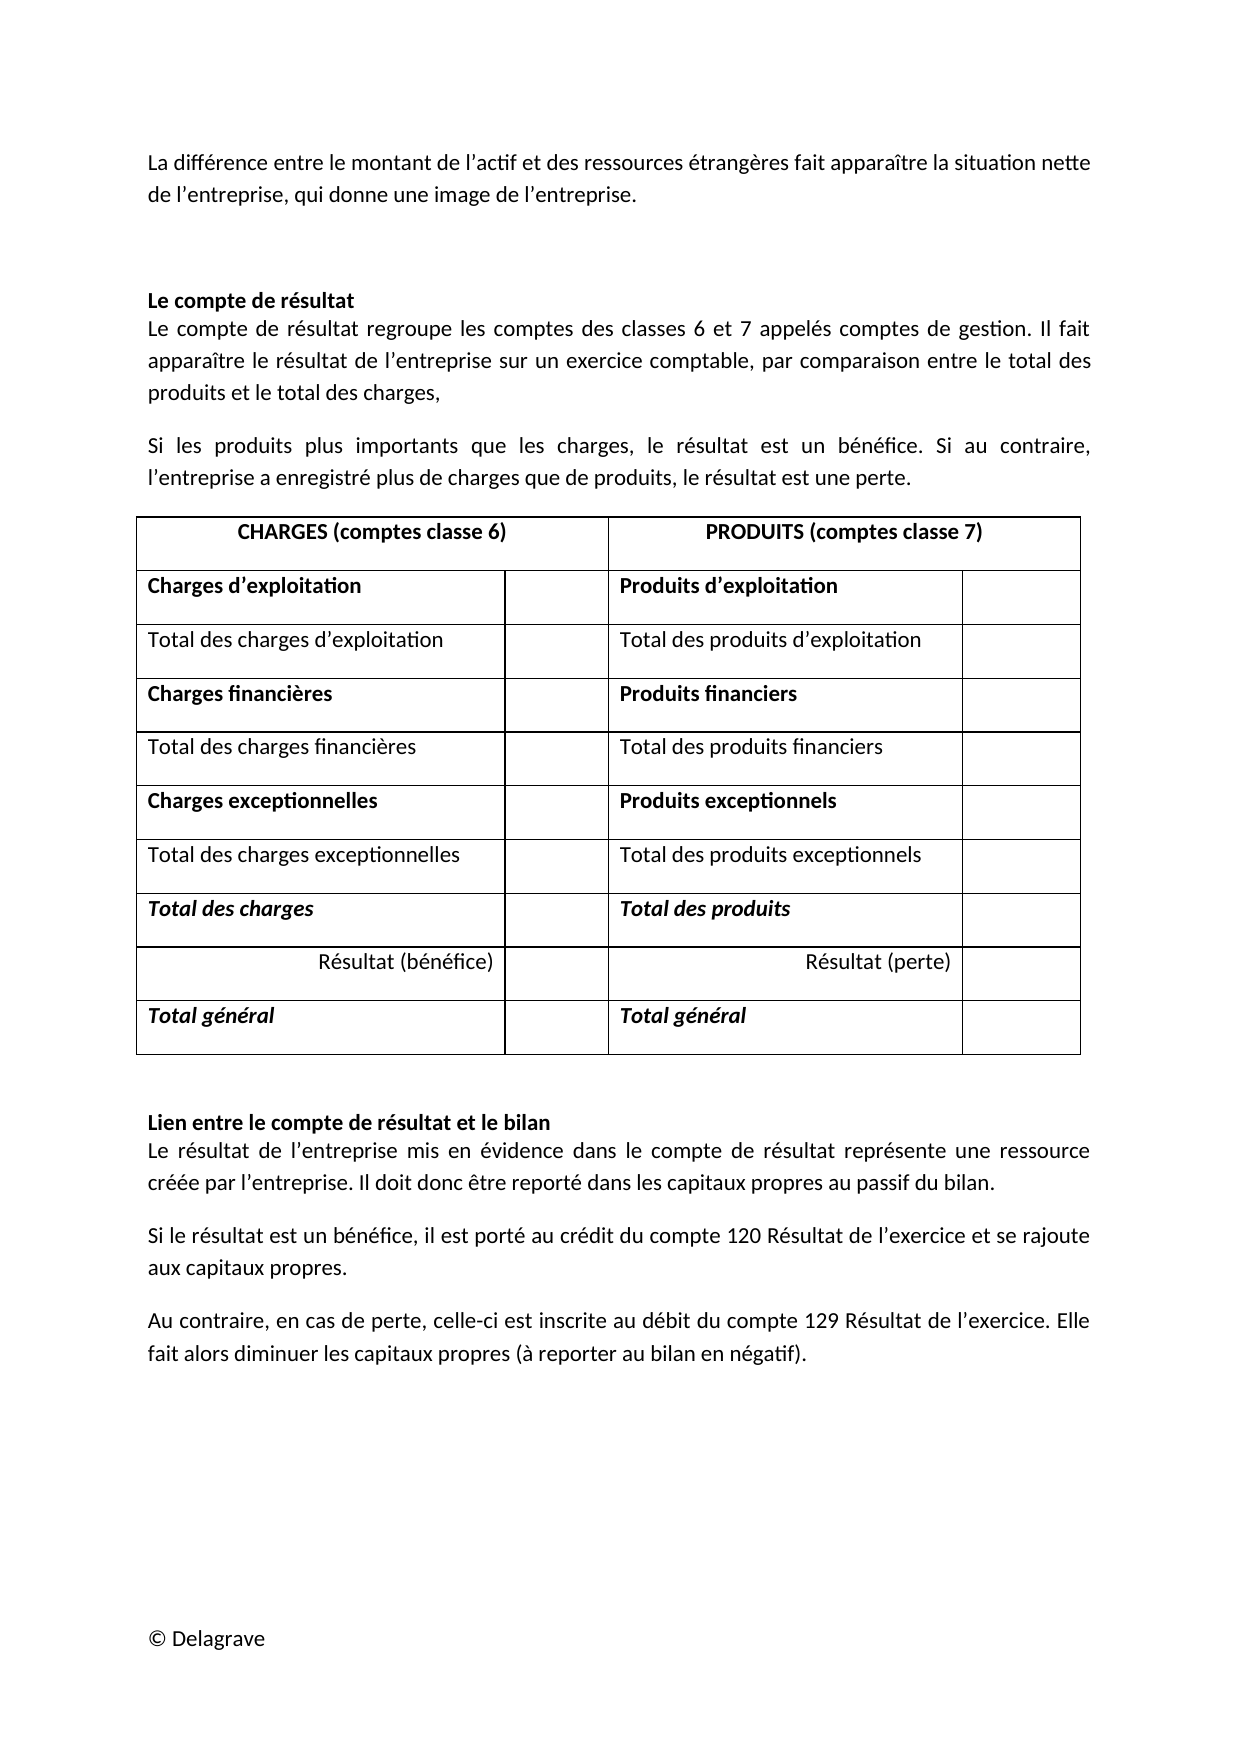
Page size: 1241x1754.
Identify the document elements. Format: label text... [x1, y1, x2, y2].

text Le compte de résultat regroupe les comptes des classes 6 et 7 appelés comptes de gestion. Il fait apparaître le résultat de l’entreprise sur un exercice comptable, par comparaison entre le total des produits et le total des charges, [148, 314, 1093, 406]
table_cell [506, 625, 608, 678]
table_cell Total des charges exceptionnelles [137, 840, 504, 893]
table_cell Total des produits [609, 894, 962, 946]
table_cell [963, 625, 1080, 678]
table_cell Produits financiers [609, 679, 962, 731]
text Si les produits plus importants que les charges, le résultat est un bénéfice. Si au contraire, l’entreprise a enregistré plus de charges que de produits, le résultat est une perte. [148, 431, 1093, 491]
table_cell [963, 948, 1080, 1000]
text La différence entre le montant de l’actif et des ressources étrangères fait apparaître la situation nette de l’entreprise, qui donne une image de l’entreprise. [148, 148, 1093, 208]
table_cell Total des produits financiers [609, 733, 962, 785]
table_cell Total général [609, 1001, 962, 1054]
table_header CHARGES (comptes classe 6) [137, 518, 608, 570]
table_cell Résultat (bénéfice) [137, 948, 504, 1000]
table_cell [963, 733, 1080, 785]
table_cell [963, 786, 1080, 839]
table_cell Produits d’exploitation [609, 571, 962, 624]
text Si le résultat est un bénéfice, il est porté au crédit du compte 120 Résultat de l’exercice et se rajoute aux capitaux propres. [148, 1221, 1093, 1281]
text Le résultat de l’entreprise mis en évidence dans le compte de résultat représente une ressource créée par l’entreprise. Il doit donc être reporté dans les capitaux propres au passif du bilan. [148, 1136, 1093, 1196]
table_cell [506, 948, 608, 1000]
table_cell Charges d’exploitation [137, 571, 504, 624]
table_cell Total des produits exceptionnels [609, 840, 962, 893]
table_cell [963, 894, 1080, 946]
table_cell [506, 733, 608, 785]
table_cell [506, 1001, 608, 1054]
table_cell Total des charges [137, 894, 504, 946]
table_cell [963, 840, 1080, 893]
text Au contraire, en cas de perte, celle-ci est inscrite au débit du compte 129 Résultat de l’exercice. Elle fait alors diminuer les capitaux propres (à reporter au bilan en négatif). [148, 1306, 1093, 1367]
table_cell Produits exceptionnels [609, 786, 962, 839]
text Lien entre le compte de résultat et le bilan [148, 1108, 1093, 1136]
table_cell Charges financières [137, 679, 504, 731]
table_cell [506, 571, 608, 624]
table_cell Total des produits d’exploitation [609, 625, 962, 678]
table_cell Résultat (perte) [609, 948, 962, 1000]
table_cell [506, 786, 608, 839]
table_cell [963, 1001, 1080, 1054]
table_cell [506, 840, 608, 893]
table_cell [963, 571, 1080, 624]
table_cell [963, 679, 1080, 731]
text Le compte de résultat [148, 286, 1093, 314]
table_cell Charges exceptionnelles [137, 786, 504, 839]
table_cell Total des charges financières [137, 733, 504, 785]
table_cell [506, 894, 608, 946]
table_cell Total général [137, 1001, 504, 1054]
table_header PRODUITS (comptes classe 7) [609, 518, 1080, 570]
table_cell [506, 679, 608, 731]
table_cell Total des charges d’exploitation [137, 625, 504, 678]
